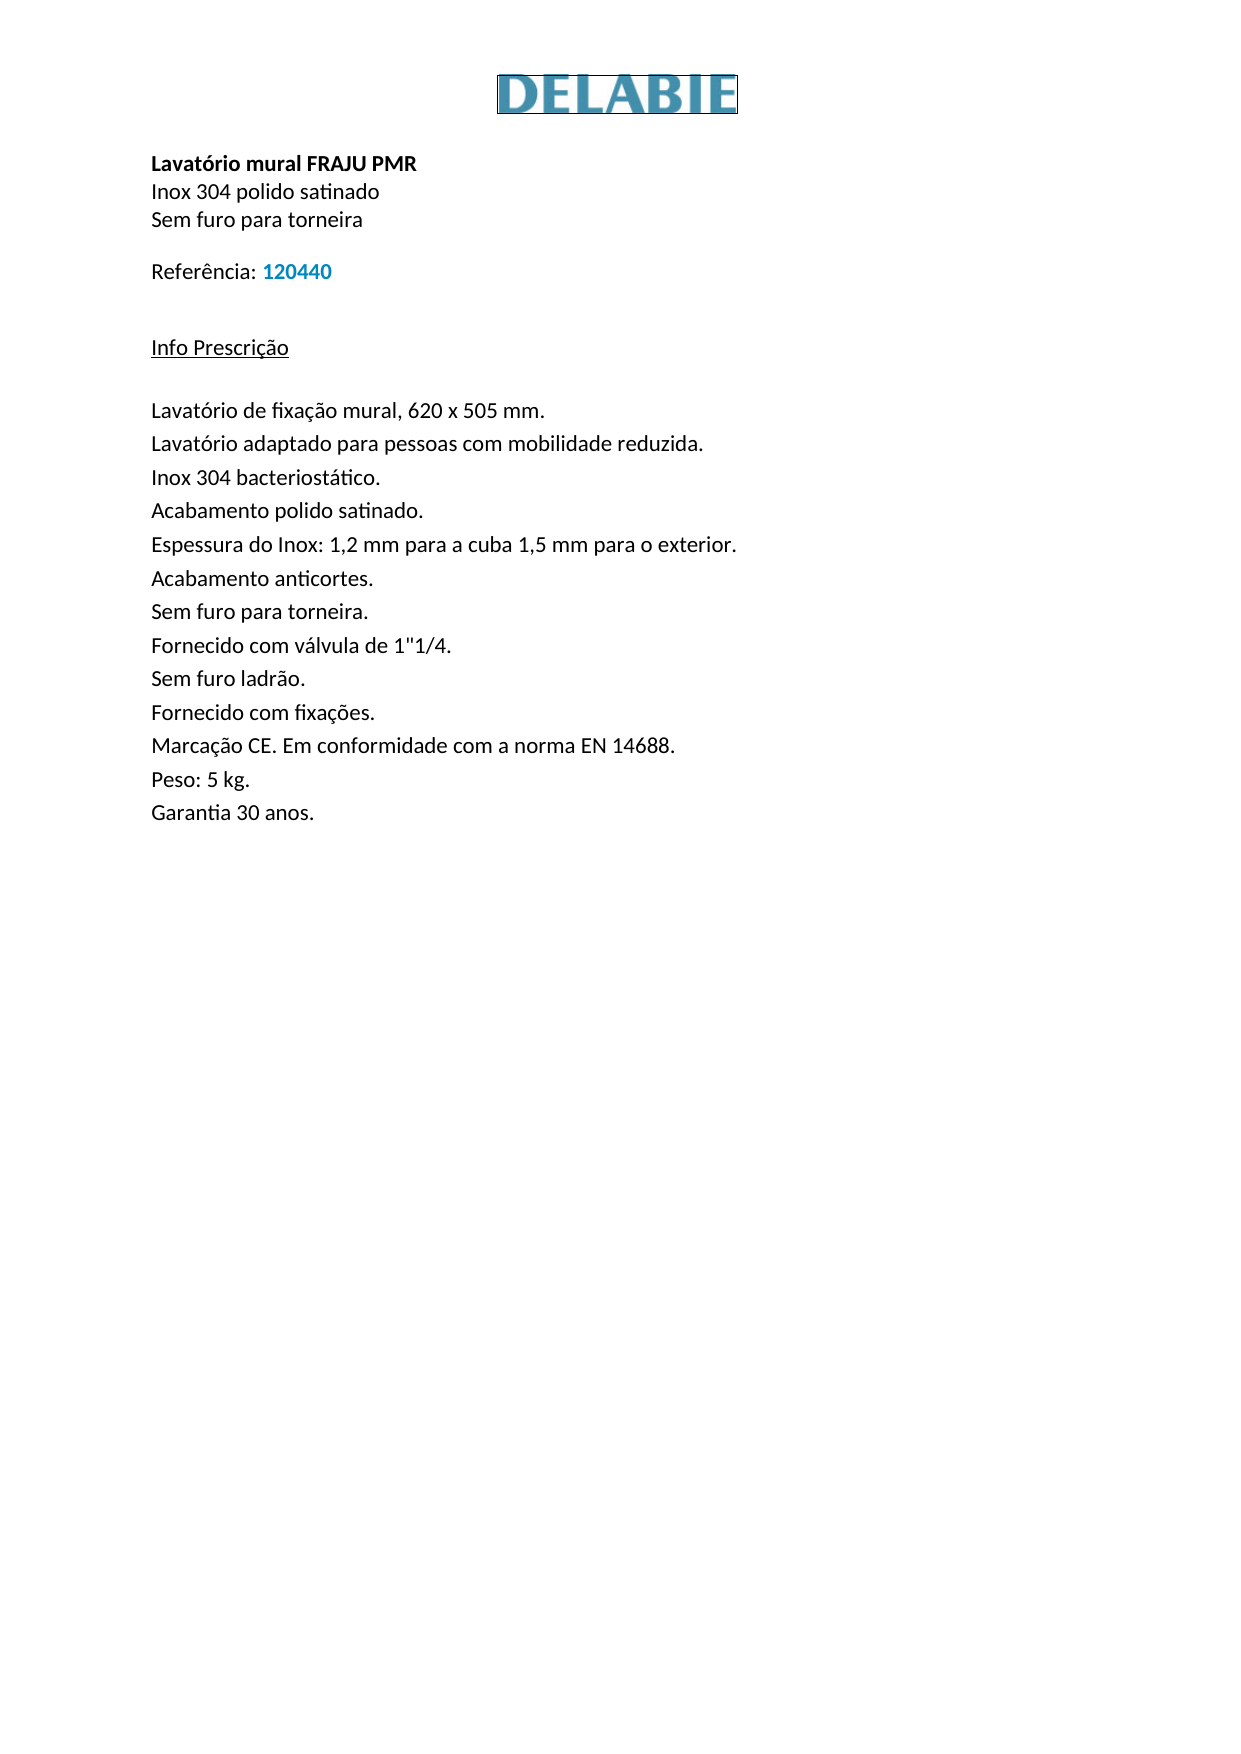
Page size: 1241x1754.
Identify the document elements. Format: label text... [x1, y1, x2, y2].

text Lavatório mural FRAJU PMR [151, 149, 1084, 177]
text Peso: 5 kg. [151, 765, 1084, 793]
text Fornecido com válvula de 1"1/4. [151, 631, 1084, 659]
text Sem furo para torneira. [151, 597, 1084, 625]
text Marcação CE. Em conformidade com a norma EN 14688. [151, 731, 1084, 759]
text Garantia 30 anos. [151, 798, 1084, 827]
picture [498, 76, 737, 113]
text Sem furo para torneira [151, 205, 1084, 233]
text Inox 304 polido satinado [151, 177, 1084, 205]
text Info Prescrição [151, 333, 1084, 361]
text Inox 304 bacteriostático. [151, 463, 1084, 491]
text Sem furo ladrão. [151, 664, 1084, 692]
text Lavatório adaptado para pessoas com mobilidade reduzida. [151, 429, 1084, 458]
text Fornecido com fixações. [151, 698, 1084, 726]
text Acabamento polido satinado. [151, 497, 1084, 525]
text Espessura do Inox: 1,2 mm para a cuba 1,5 mm para o exterior. [151, 530, 1084, 558]
text Lavatório de fixação mural, 620 x 505 mm. [151, 396, 1084, 424]
text Acabamento anticortes. [151, 564, 1084, 592]
text Referência: 120440 [151, 257, 1084, 285]
